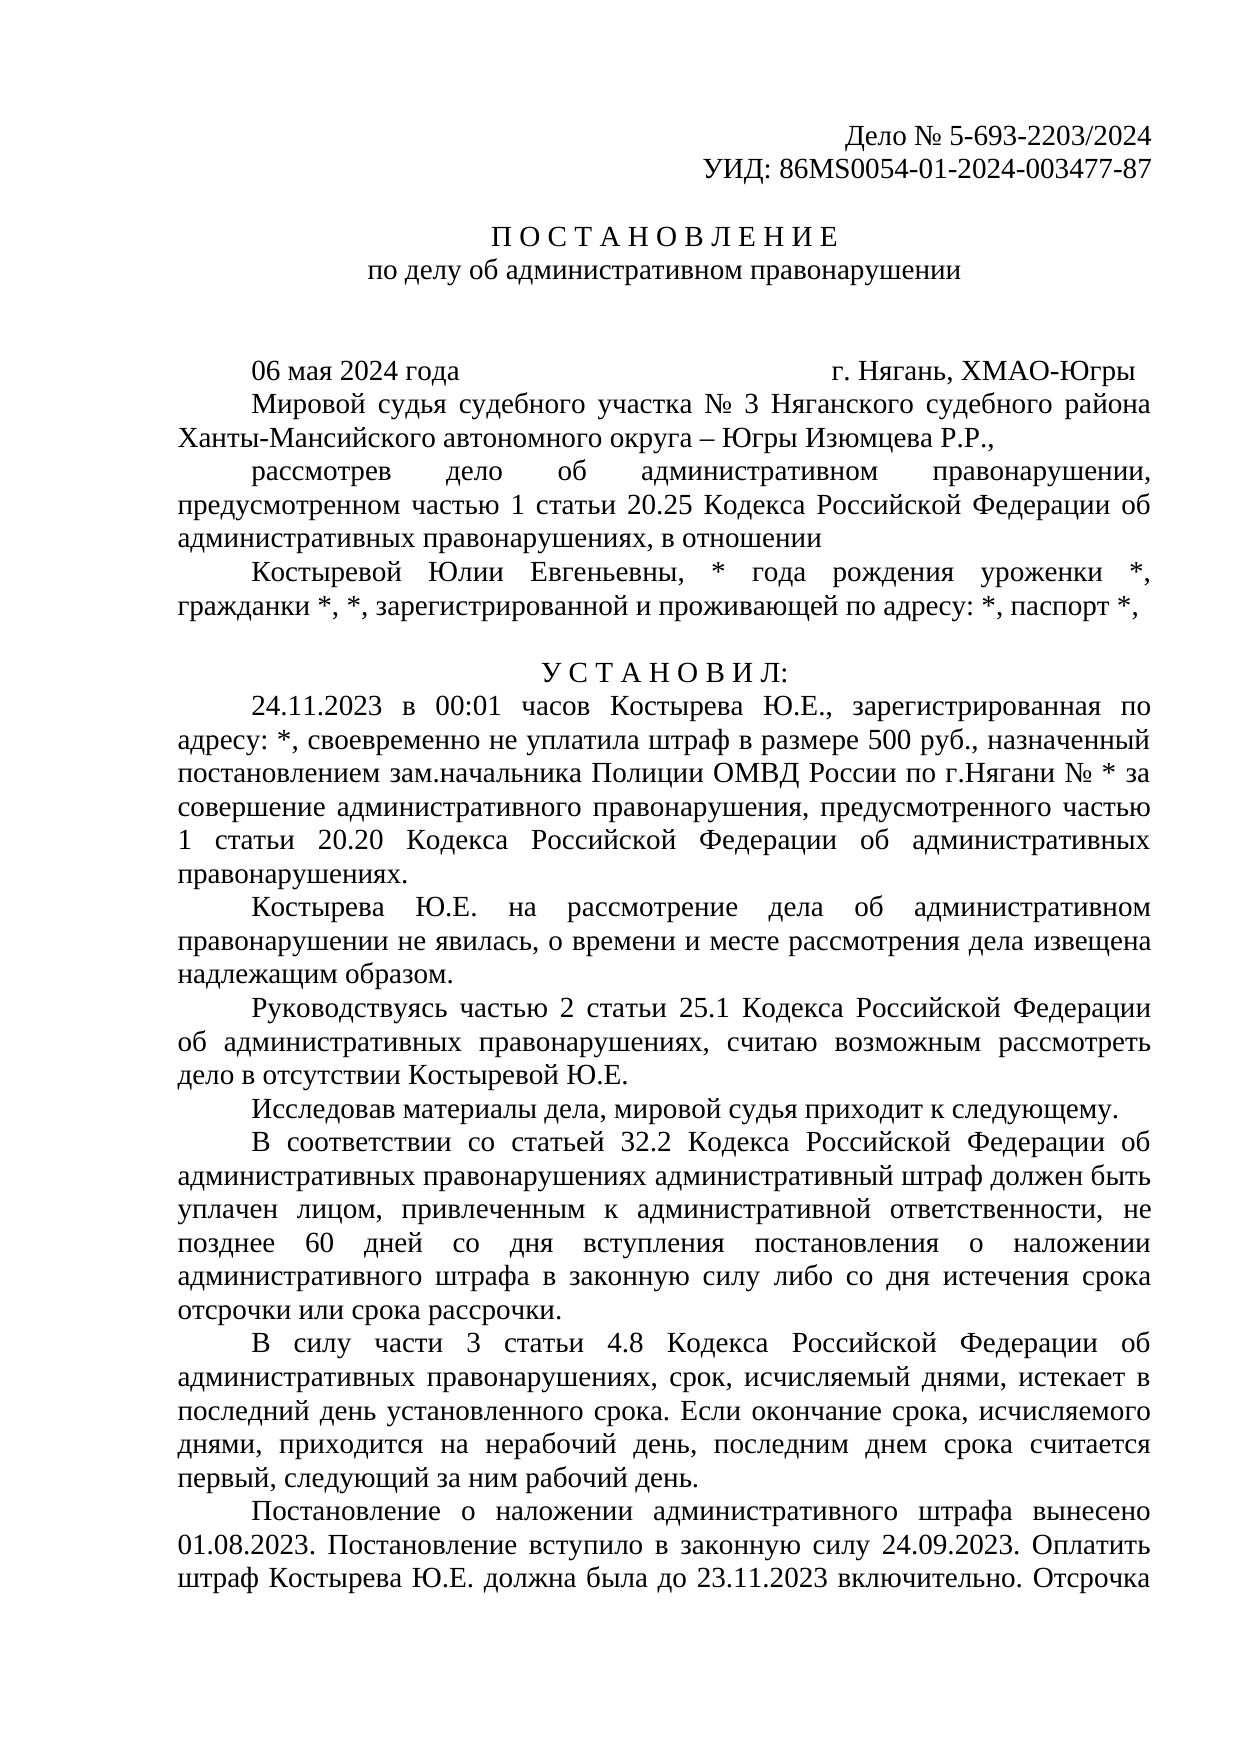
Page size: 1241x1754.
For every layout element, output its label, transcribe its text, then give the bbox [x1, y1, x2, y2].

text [177, 1493, 1152, 1594]
text Костырева Ю.Е. на рассмотрение дела об административном правонарушении не явилась, о времени и месте рассмотрения дела извещена надлежащим образом. [177, 889, 1152, 990]
text рассмотрев дело об административном правонарушении, предусмотренном частью 1 статьи 20.25 Кодекса Российской Федерации об административных правонарушениях, в отношении [177, 453, 1152, 554]
text Исследовав материалы дела, мировой судья приходит к следующему. [177, 1091, 1152, 1124]
text УИД: 86MS0054-01-2024-003477-87 [177, 152, 1152, 185]
text Руководствуясь частью 2 статьи 25.1 Кодекса Российской Федерации об административных правонарушениях, считаю возможным рассмотреть дело в отсутствии Костыревой Ю.Е. [177, 990, 1152, 1091]
text У С Т А Н О В И Л: [177, 655, 1152, 688]
text Мировой судья судебного участка № 3 Няганского судебного района Ханты-Мансийского автономного округа – Югры Изюмцева Р.Р., [177, 386, 1152, 453]
text по делу об административном правонарушении [177, 252, 1152, 286]
text Костыревой Юлии Евгеньевны, * года рождения уроженки *, гражданки *, *, зарегистрированной и проживающей по адресу: *, паспорт *, [177, 554, 1152, 621]
text Дело № 5-693-2203/2024 [177, 118, 1152, 152]
text В силу части 3 статьи 4.8 Кодекса Российской Федерации об административных правонарушениях, срок, исчисляемый днями, истекает в последний день установленного срока. Если окончание срока, исчисляемого днями, приходится на нерабочий день, последним днем срока считается первый, следующий за ним рабочий день. [177, 1326, 1152, 1493]
text В соответствии со статьей 32.2 Кодекса Российской Федерации об административных правонарушениях административный штраф должен быть уплачен лицом, привлеченным к административной ответственности, не позднее 60 дней со дня вступления постановления о наложении административного штрафа в законную силу либо со дня истечения срока отсрочки или срока рассрочки. [177, 1124, 1152, 1326]
text 24.11.2023 в 00:01 часов Костырева Ю.Е., зарегистрированная по адресу: *, своевременно не уплатила штраф в размере 500 руб., назначенный постановлением зам.начальника Полиции ОМВД России по г.Нягани № * за совершение административного правонарушения, предусмотренного частью 1 статьи 20.20 Кодекса Российской Федерации об административных правонарушениях. [177, 688, 1152, 889]
text П О С Т А Н О В Л Е Н И Е [177, 219, 1152, 252]
text 06 мая 2024 года г. Нягань, ХМАО-Югры [177, 353, 1152, 386]
